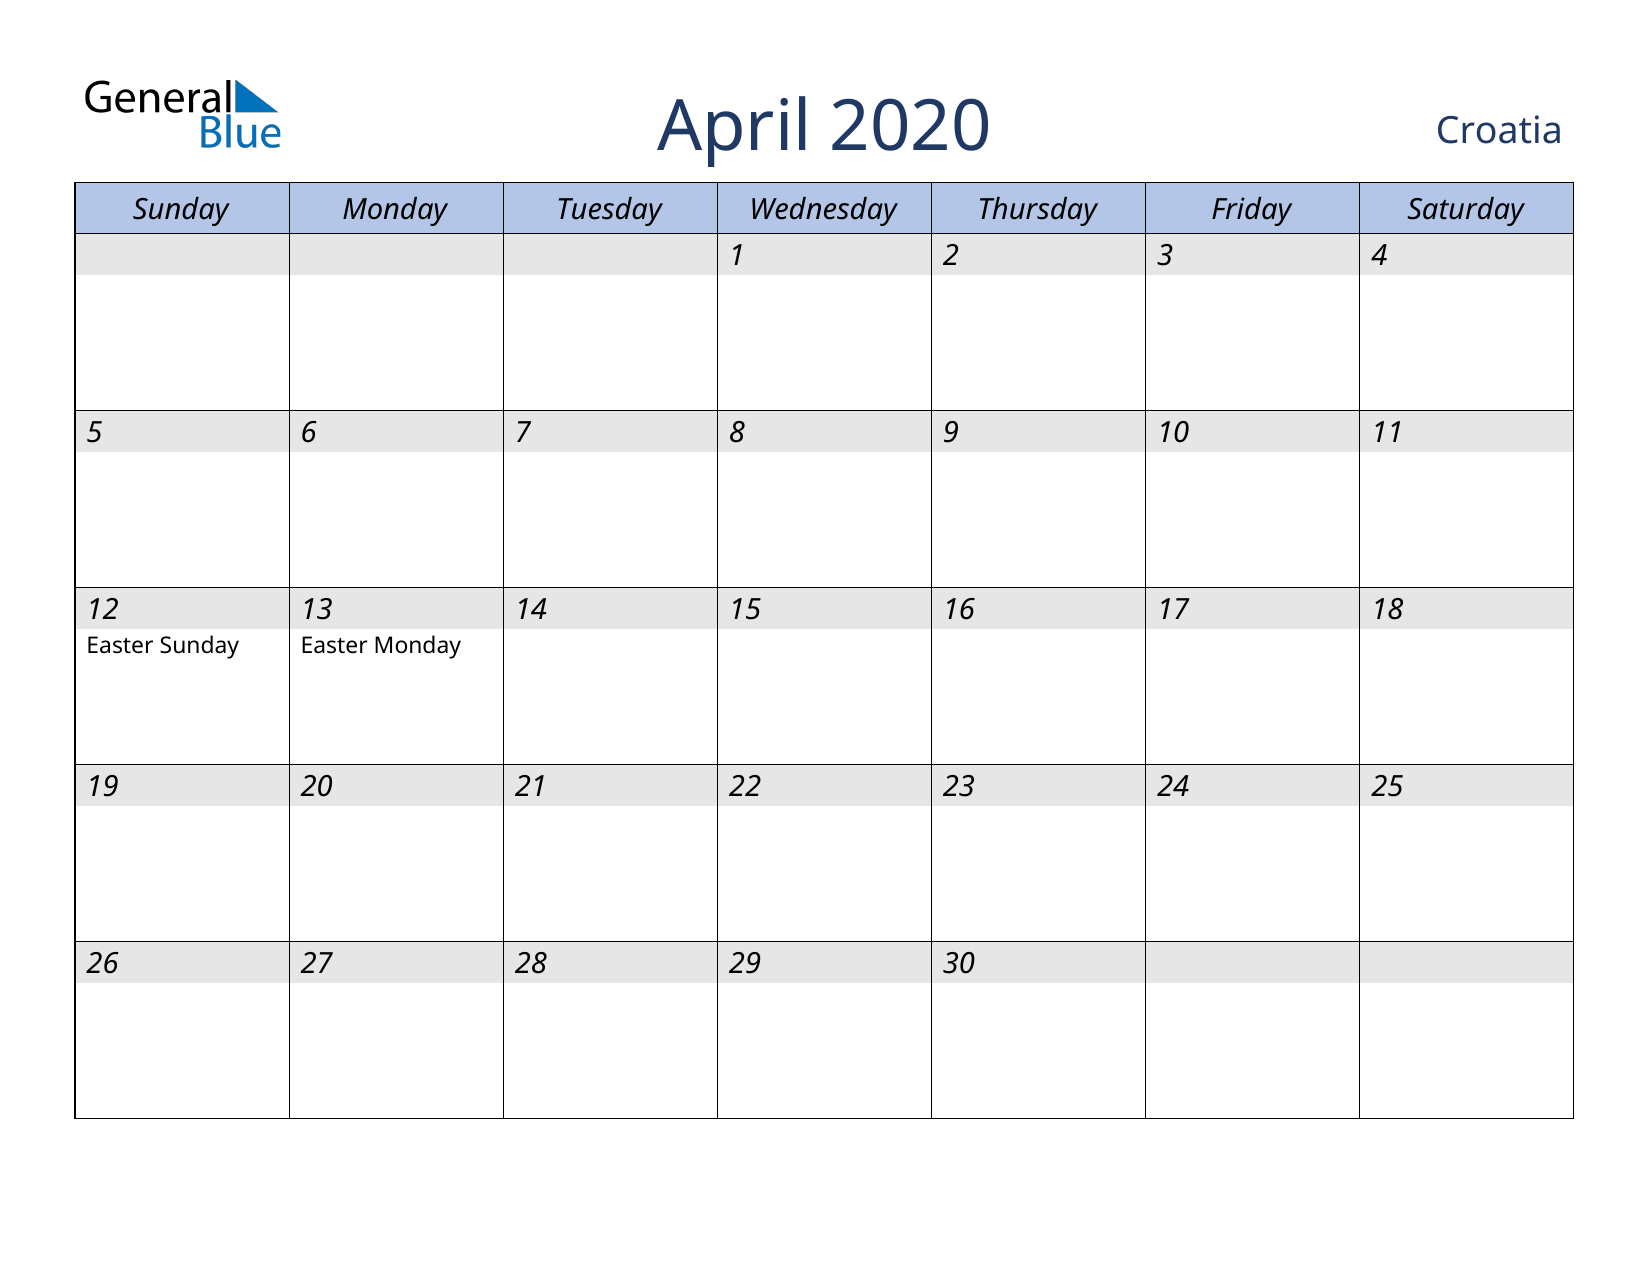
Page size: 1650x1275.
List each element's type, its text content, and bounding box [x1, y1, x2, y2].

table_cell [1146, 452, 1359, 587]
table_cell 22 [718, 765, 931, 806]
table_cell Sunday [76, 183, 289, 233]
table_cell [718, 275, 931, 410]
table_cell [718, 452, 931, 587]
table_cell 18 [1360, 588, 1573, 629]
table_cell 23 [932, 765, 1145, 806]
table_cell [1146, 275, 1359, 410]
table_cell 14 [504, 588, 717, 629]
table_cell [1360, 629, 1573, 764]
table_cell 13 [290, 588, 503, 629]
table_cell 15 [718, 588, 931, 629]
table_cell Tuesday [504, 183, 717, 233]
table_cell 28 [504, 942, 717, 983]
table_cell 27 [290, 942, 503, 983]
table_cell Saturday [1360, 183, 1573, 233]
table_cell 2 [932, 234, 1145, 275]
table_cell 20 [290, 765, 503, 806]
table_cell [76, 983, 289, 1118]
table_cell [76, 234, 289, 275]
table_cell 19 [76, 765, 289, 806]
table_cell [504, 234, 717, 275]
table_cell 25 [1360, 765, 1573, 806]
table_cell [718, 983, 931, 1118]
table_cell Easter Sunday [76, 629, 289, 764]
table_cell [504, 275, 717, 410]
table_cell 3 [1146, 234, 1359, 275]
table_cell 7 [504, 411, 717, 452]
table_cell [1360, 942, 1573, 983]
table_cell [504, 806, 717, 941]
table_cell 10 [1146, 411, 1359, 452]
table_cell [718, 629, 931, 764]
table_header [75, 75, 503, 182]
table_cell [1146, 983, 1359, 1118]
table_cell [932, 275, 1145, 410]
table_cell Easter Monday [290, 629, 503, 764]
table_cell [1360, 806, 1573, 941]
table_cell [1360, 983, 1573, 1118]
table_cell [1146, 629, 1359, 764]
table_cell [290, 806, 503, 941]
table_cell [290, 275, 503, 410]
table_cell Monday [290, 183, 503, 233]
table_cell [718, 806, 931, 941]
table_cell 16 [932, 588, 1145, 629]
table_cell 6 [290, 411, 503, 452]
table_cell Friday [1146, 183, 1359, 233]
table_cell 8 [718, 411, 931, 452]
table_cell [1360, 275, 1573, 410]
table_cell [932, 806, 1145, 941]
table_cell [76, 452, 289, 587]
table_cell [504, 983, 717, 1118]
table_cell 30 [932, 942, 1145, 983]
table_cell 11 [1360, 411, 1573, 452]
table_cell 17 [1146, 588, 1359, 629]
table_cell 4 [1360, 234, 1573, 275]
table_cell [290, 234, 503, 275]
table_cell [76, 806, 289, 941]
table_cell [1360, 452, 1573, 587]
table_cell [76, 275, 289, 410]
table_cell 24 [1146, 765, 1359, 806]
table_cell [932, 629, 1145, 764]
table_cell [932, 983, 1145, 1118]
table_cell [504, 629, 717, 764]
table_header Croatia [1146, 75, 1574, 182]
table_cell Thursday [932, 183, 1145, 233]
table_cell 9 [932, 411, 1145, 452]
table_cell [1146, 806, 1359, 941]
picture [85, 80, 281, 148]
table_cell 21 [504, 765, 717, 806]
table_cell 26 [76, 942, 289, 983]
table_cell [932, 452, 1145, 587]
table_cell 12 [76, 588, 289, 629]
table_cell [1146, 942, 1359, 983]
table_cell [290, 452, 503, 587]
table_cell [290, 983, 503, 1118]
table_cell 1 [718, 234, 931, 275]
table_cell Wednesday [718, 183, 931, 233]
table_cell [504, 452, 717, 587]
table_cell 5 [76, 411, 289, 452]
table_header April 2020 [503, 75, 1146, 182]
table_cell 29 [718, 942, 931, 983]
